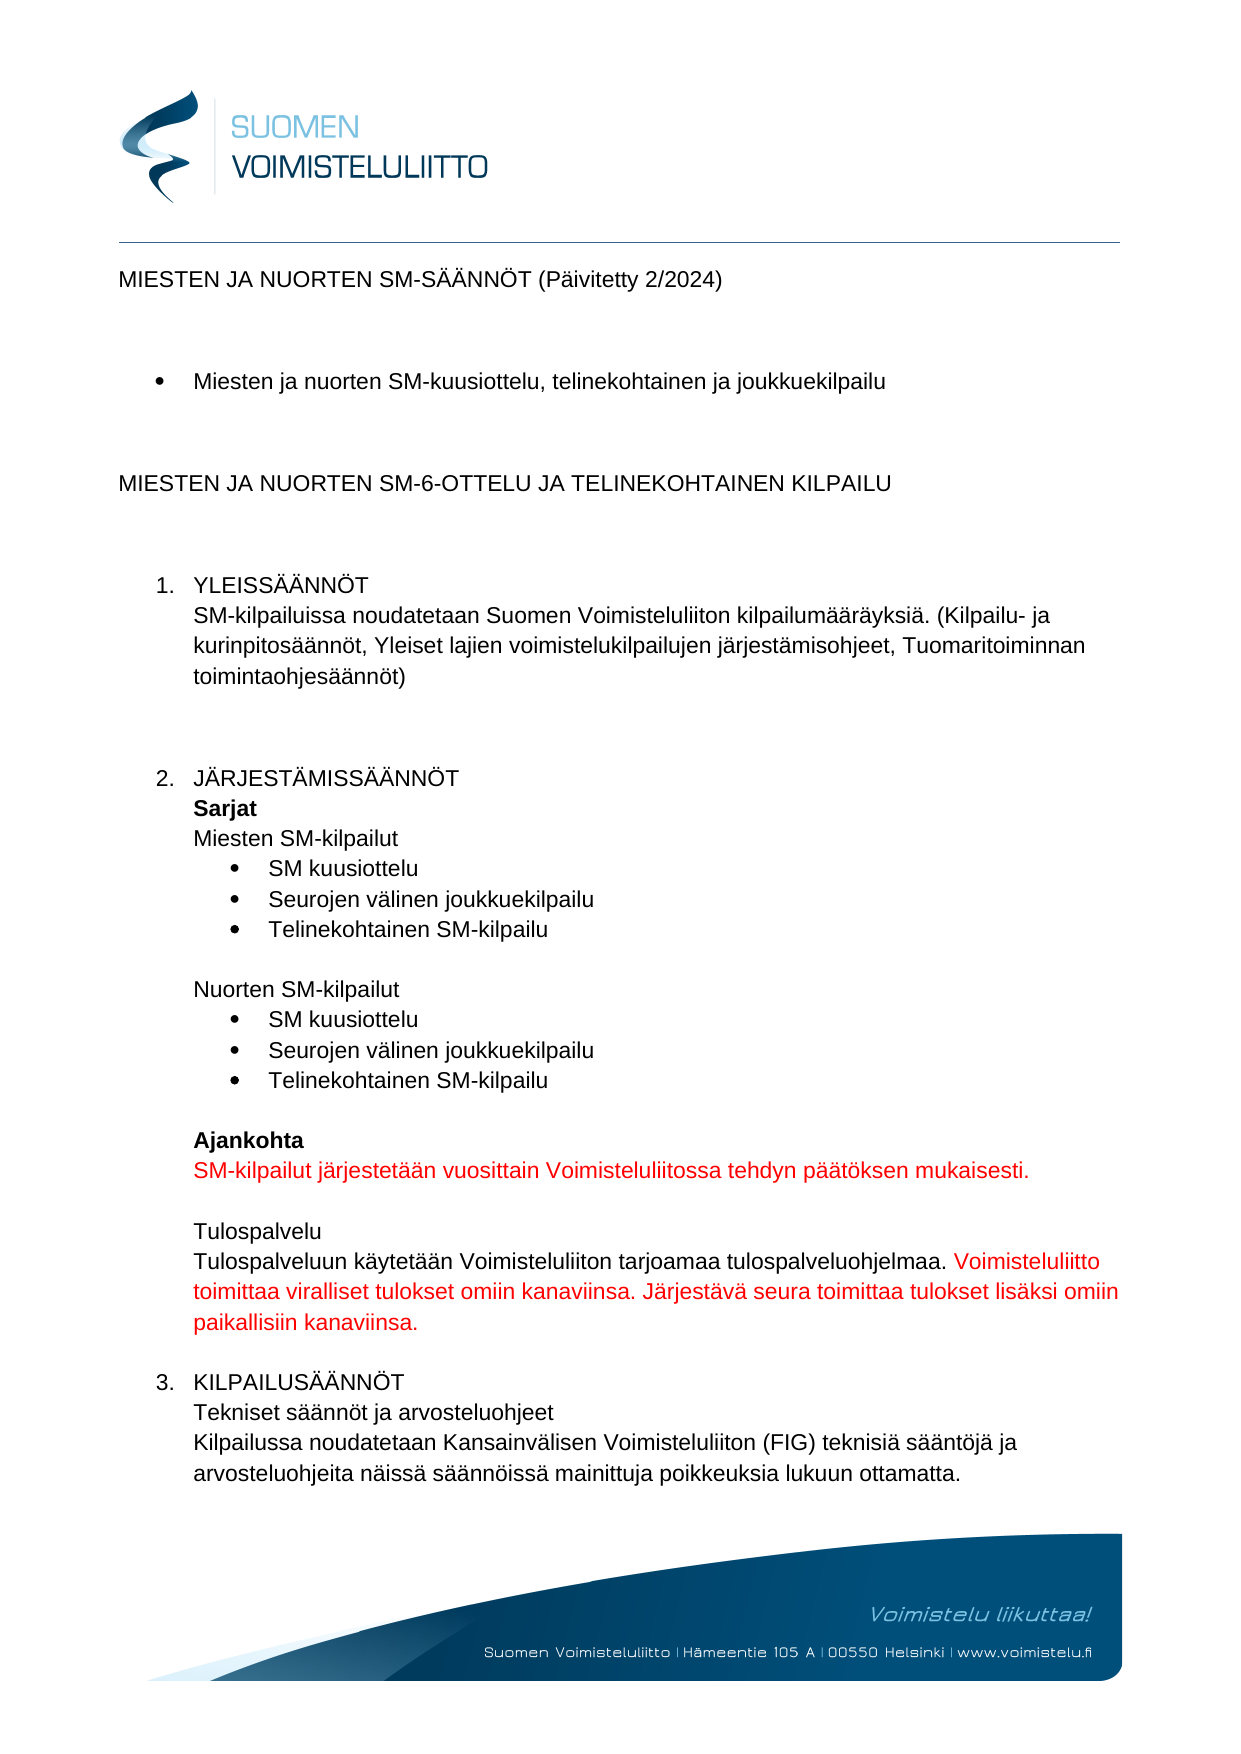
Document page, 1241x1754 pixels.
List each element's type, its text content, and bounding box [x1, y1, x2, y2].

list SM-kilpailuissa noudatetaan Suomen Voimisteluliiton kilpailumääräyksiä. (Kilpailu- ja kurinpitosäännöt, Yleiset lajien voimistelukilpailujen järjestämisohjeet, Tuomaritoiminnan toimintaohjesäännöt) [193, 602, 1122, 689]
list SM-kilpailut järjestetään vuosittain Voimisteluliitossa tehdyn päätöksen mukaisesti. [193, 1157, 1122, 1184]
list Telinekohtainen SM-kilpailu [231, 1067, 1122, 1093]
list Miesten SM-kilpailut [193, 825, 1122, 852]
text MIESTEN JA NUORTEN SM-6-OTTELU JA TELINEKOHTAINEN KILPAILU [118, 470, 1122, 496]
list Miesten ja nuorten SM-kuusiottelu, telinekohtainen ja joukkuekilpailu [156, 368, 1122, 394]
text MIESTEN JA NUORTEN SM-SÄÄNNÖT (Päivitetty 2/2024) [118, 266, 1122, 292]
list YLEISSÄÄNNÖT [156, 572, 1122, 598]
picture [118, 88, 489, 205]
list JÄRJESTÄMISSÄÄNNÖT [156, 765, 1122, 791]
picture [146, 1532, 1123, 1681]
list KILPAILUSÄÄNNÖT [156, 1369, 1122, 1395]
list Telinekohtainen SM-kilpailu [231, 916, 1122, 942]
list Ajankohta [193, 1127, 1122, 1154]
list Tulospalveluun käytetään Voimisteluliiton tarjoamaa tulospalveluohjelmaa. Voimisteluliitto toimittaa viralliset tulokset omiin kanaviinsa. Järjestävä seura toimittaa tulokset lisäksi omiin paikallisiin kanaviinsa. [193, 1248, 1122, 1335]
list Sarjat [193, 795, 1122, 821]
list Kilpailussa noudatetaan Kansainvälisen Voimisteluliiton (FIG) teknisiä sääntöjä ja arvosteluohjeita näissä säännöissä mainittuja poikkeuksia lukuun ottamatta. [193, 1429, 1122, 1486]
list Tekniset säännöt ja arvosteluohjeet [193, 1399, 1122, 1426]
list Nuorten SM-kilpailut [193, 976, 1122, 1003]
list SM kuusiottelu [231, 855, 1122, 882]
list Seurojen välinen joukkuekilpailu [231, 886, 1122, 912]
list SM kuusiottelu [231, 1006, 1122, 1033]
list Tulospalvelu [193, 1218, 1122, 1244]
list Seurojen välinen joukkuekilpailu [231, 1037, 1122, 1063]
